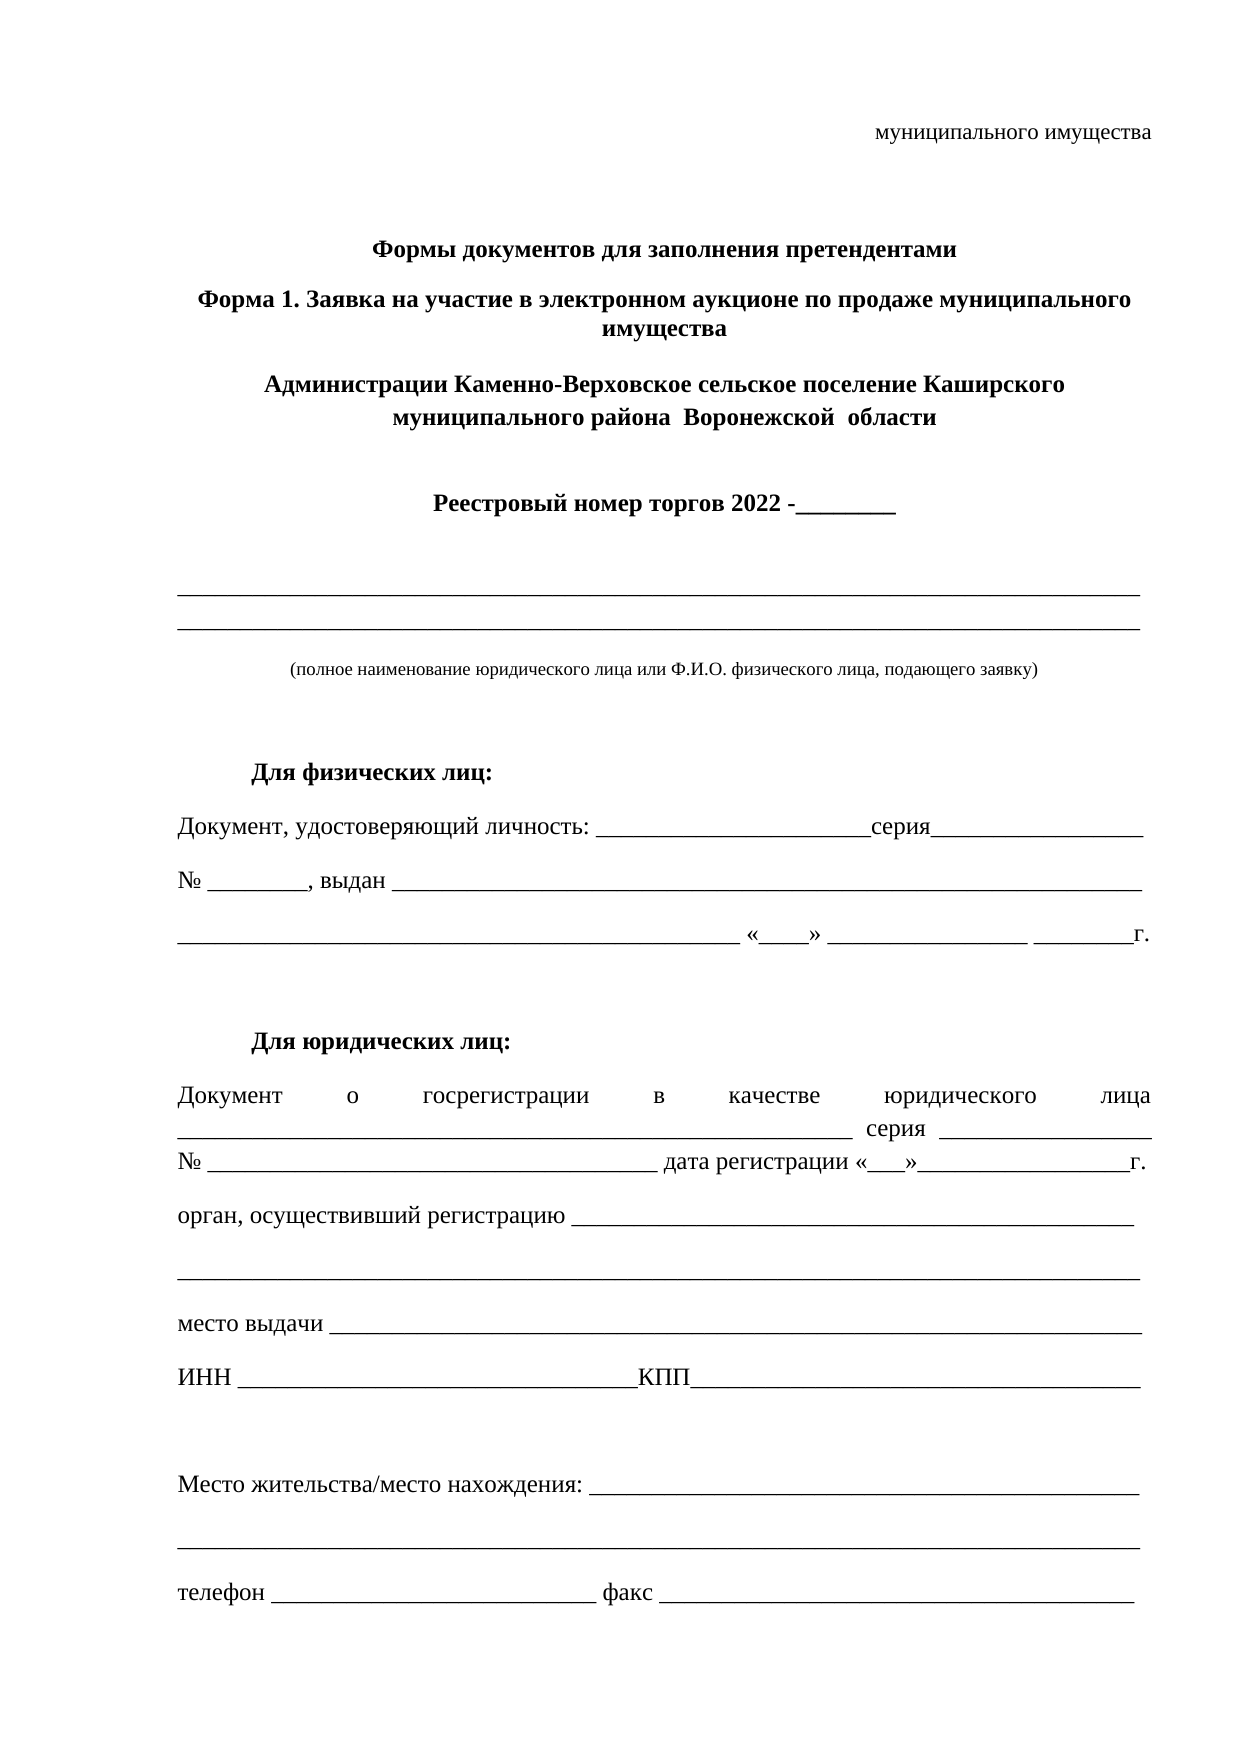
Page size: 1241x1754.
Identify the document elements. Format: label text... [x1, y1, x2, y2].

text Для юридических лиц: [177, 1026, 1152, 1055]
text муниципального имущества [177, 118, 1152, 144]
text орган, осуществивший регистрацию _____________________________________________ [177, 1200, 1152, 1229]
text № ________, выдан ____________________________________________________________ [177, 865, 1152, 893]
text Для физических лиц: [177, 757, 1152, 786]
text Место жительства/место нахождения: ____________________________________________ [177, 1469, 1152, 1498]
text (полное наименование юридического лица или Ф.И.О. физического лица, подающего заявку) [177, 657, 1152, 679]
text Документ, удостоверяющий личность: ______________________серия_________________ [177, 811, 1152, 839]
text телефон __________________________ факс ______________________________________ [177, 1577, 1152, 1606]
text Документ о госрегистрации в качестве юридического лица ______________________________________________________ серия _________________ № ____________________________________ дата регистрации «___»_________________г. [177, 1080, 1152, 1175]
text _____________________________________________________________________________ [177, 1523, 1152, 1552]
text __________________________________________________________________________________________________________________________________________________________ [177, 571, 1152, 632]
text ИНН ________________________________КПП____________________________________ [177, 1362, 1152, 1390]
text _____________________________________________________________________________ [177, 1254, 1152, 1283]
subtitle Реестровый номер торгов 2022 -________ [177, 488, 1152, 517]
text Администрации Каменно-Верховское сельское поселение Каширского муниципального района Воронежской области [177, 369, 1152, 431]
subtitle Формы документов для заполнения претендентами [177, 234, 1152, 263]
subtitle Форма 1. Заявка на участие в электронном аукционе по продаже муниципального имущества [177, 284, 1152, 341]
text _____________________________________________ «____» ________________ ________г. [177, 918, 1152, 947]
text место выдачи _________________________________________________________________ [177, 1308, 1152, 1336]
